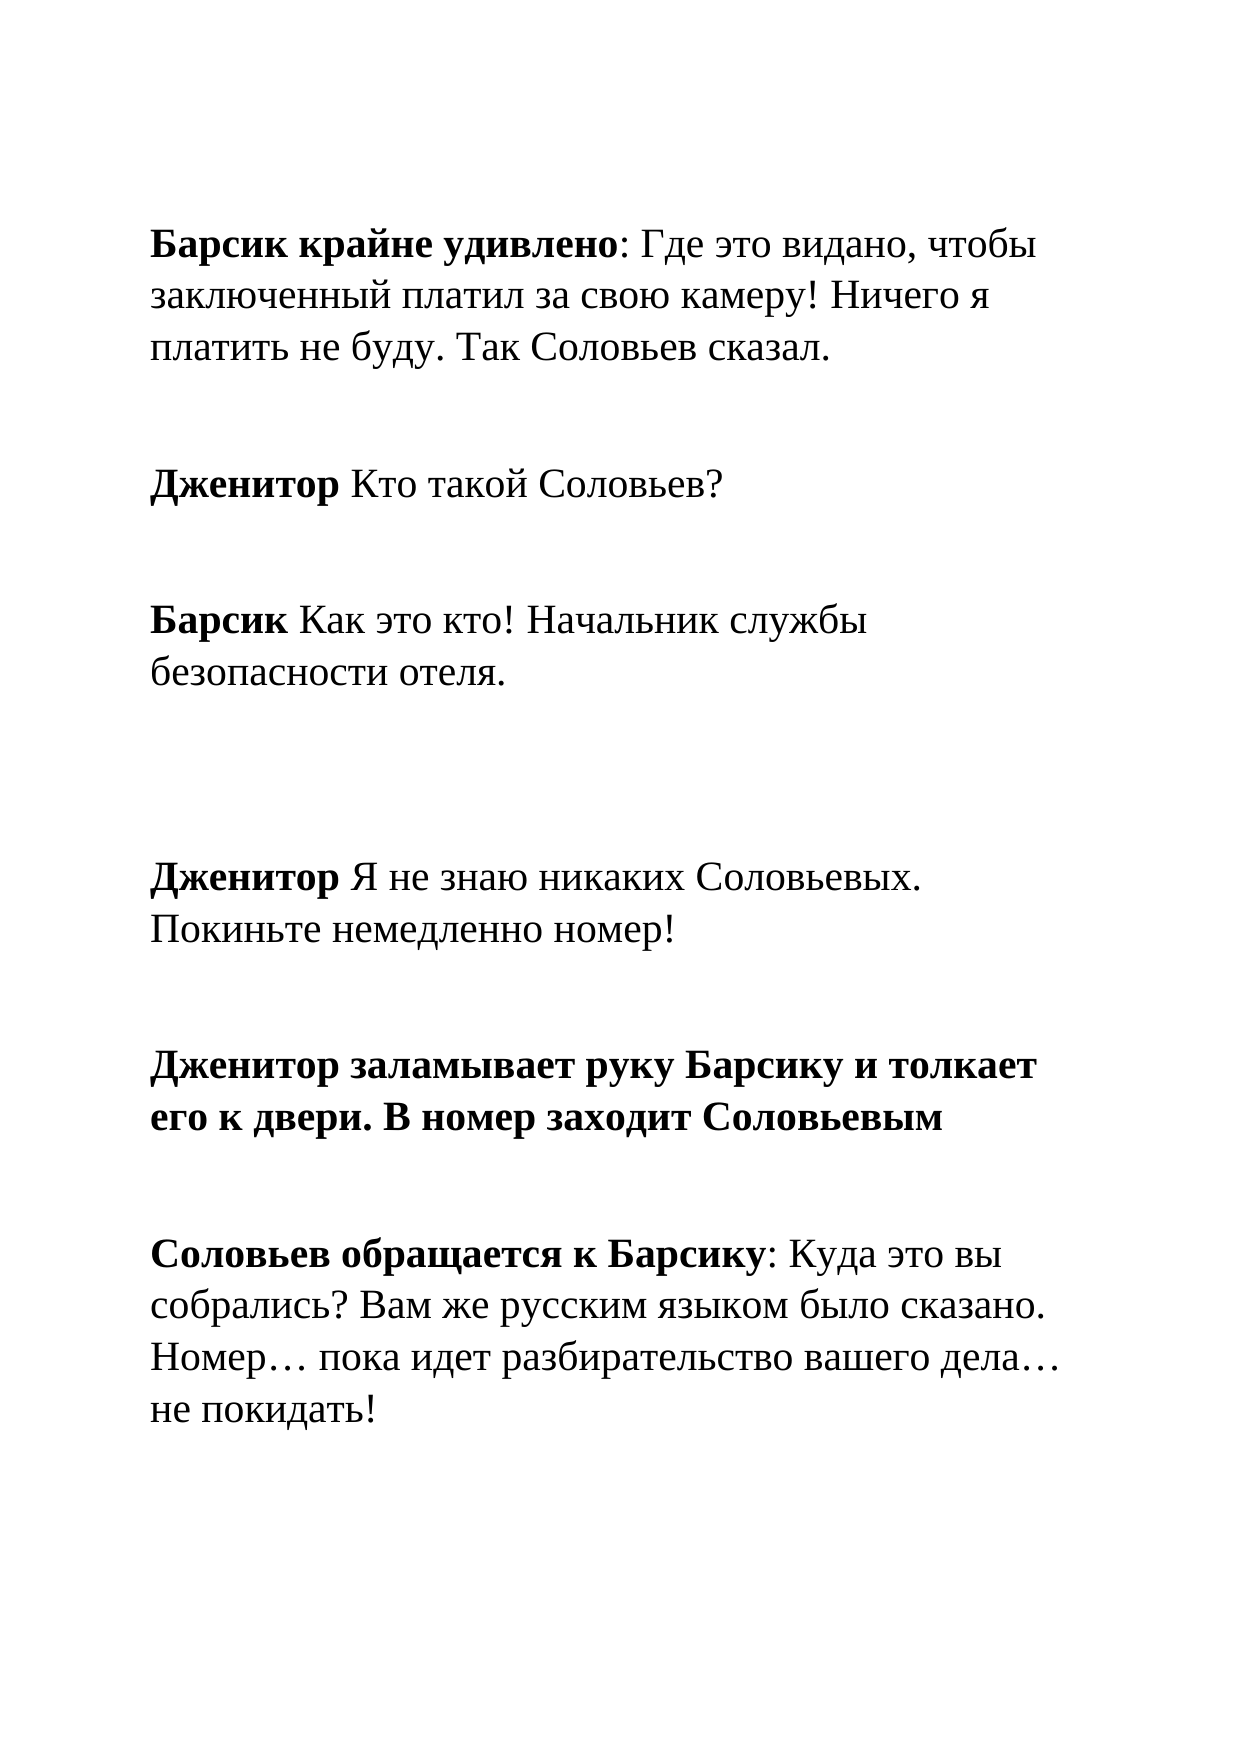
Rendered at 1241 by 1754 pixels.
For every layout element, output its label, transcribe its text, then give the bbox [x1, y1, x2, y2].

text Дженитор Кто такой Соловьев? [150, 458, 1090, 506]
text Барсик крайне удивлено: Где это видано, чтобы заключенный платил за свою камеру! Ничего я платить не буду. Так Соловьев сказал. [150, 218, 1090, 369]
text Соловьев обращается к Барсику: Куда это вы собрались? Вам же русским языком было сказано. Номер… пока идет разбирательство вашего дела… не покидать! [150, 1228, 1090, 1431]
text Дженитор Я не знаю никаких Соловьевых. Покиньте немедленно номер! [150, 852, 1090, 951]
text Дженитор заламывает руку Барсику и толкает его к двери. В номер заходит Соловьевым [150, 1040, 1090, 1139]
text Барсик Как это кто! Начальник службы безопасности отеля. [150, 595, 1090, 694]
